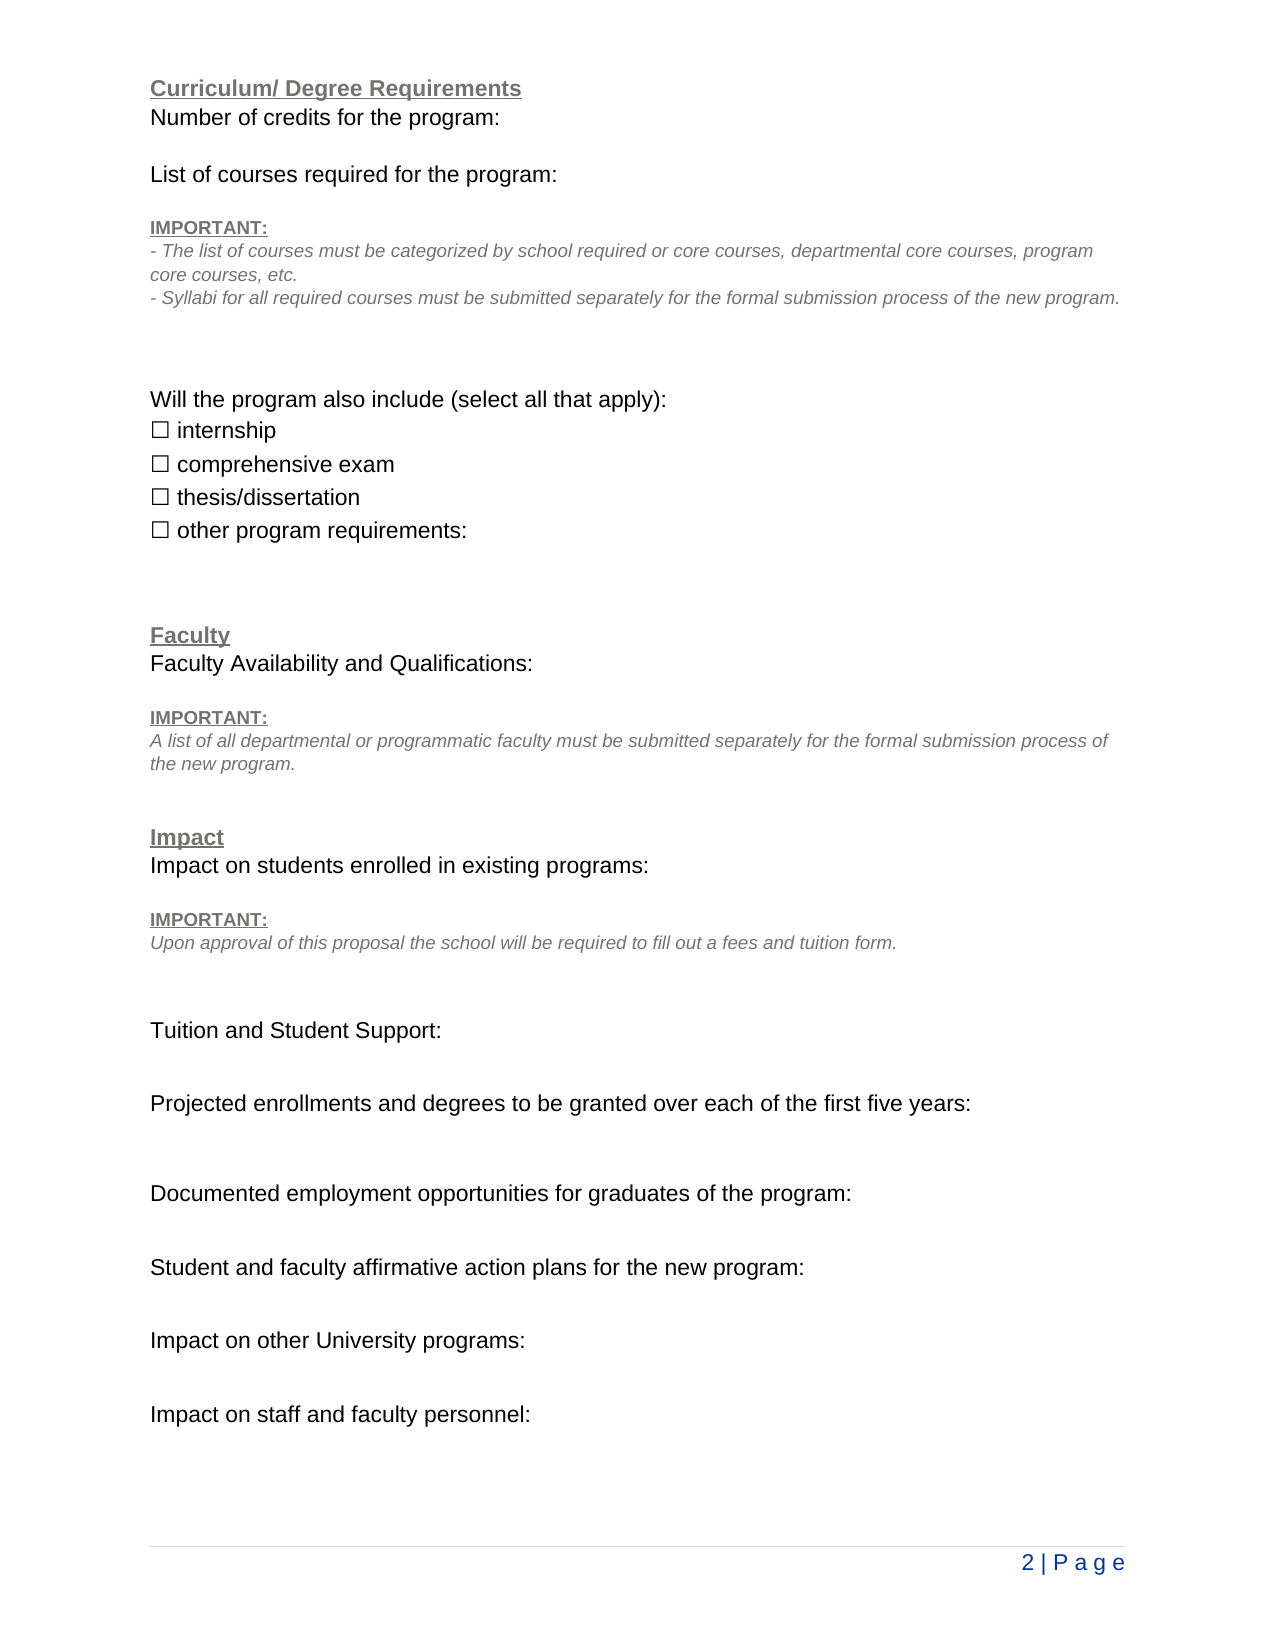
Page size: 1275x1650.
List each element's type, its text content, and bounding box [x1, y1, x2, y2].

text Tuition and Student Support: [150, 1017, 1125, 1043]
text Faculty Faculty Availability and Qualifications: IMPORTANT: A list of all departmental or programmatic faculty must be submitted separately for the formal submission process of the new program. [150, 565, 1125, 805]
text Projected enrollments and degrees to be granted over each of the first five years: [150, 1062, 1125, 1117]
text Impact on other University programs: [150, 1299, 1125, 1354]
text Impact on staff and faculty personnel: [150, 1373, 1125, 1427]
text Student and faculty affirmative action plans for the new program: [150, 1226, 1125, 1280]
text Curriculum/ Degree Requirements Number of credits for the program: List of courses required for the program: IMPORTANT: - The list of courses must be categorized by school required or core courses, departmental core courses, program core courses, etc. - Syllabi for all required courses must be submitted separately for the formal submission process of the new program. [150, 47, 1125, 367]
text Impact Impact on students enrolled in existing programs: IMPORTANT: Upon approval of this proposal the school will be required to fill out a fees and tuition form. [150, 823, 1125, 953]
text Documented employment opportunities for graduates of the program: [150, 1180, 1125, 1207]
text Will the program also include (select all that apply): internship comprehensive exam thesis/dissertation other program requirements: [150, 386, 1125, 546]
